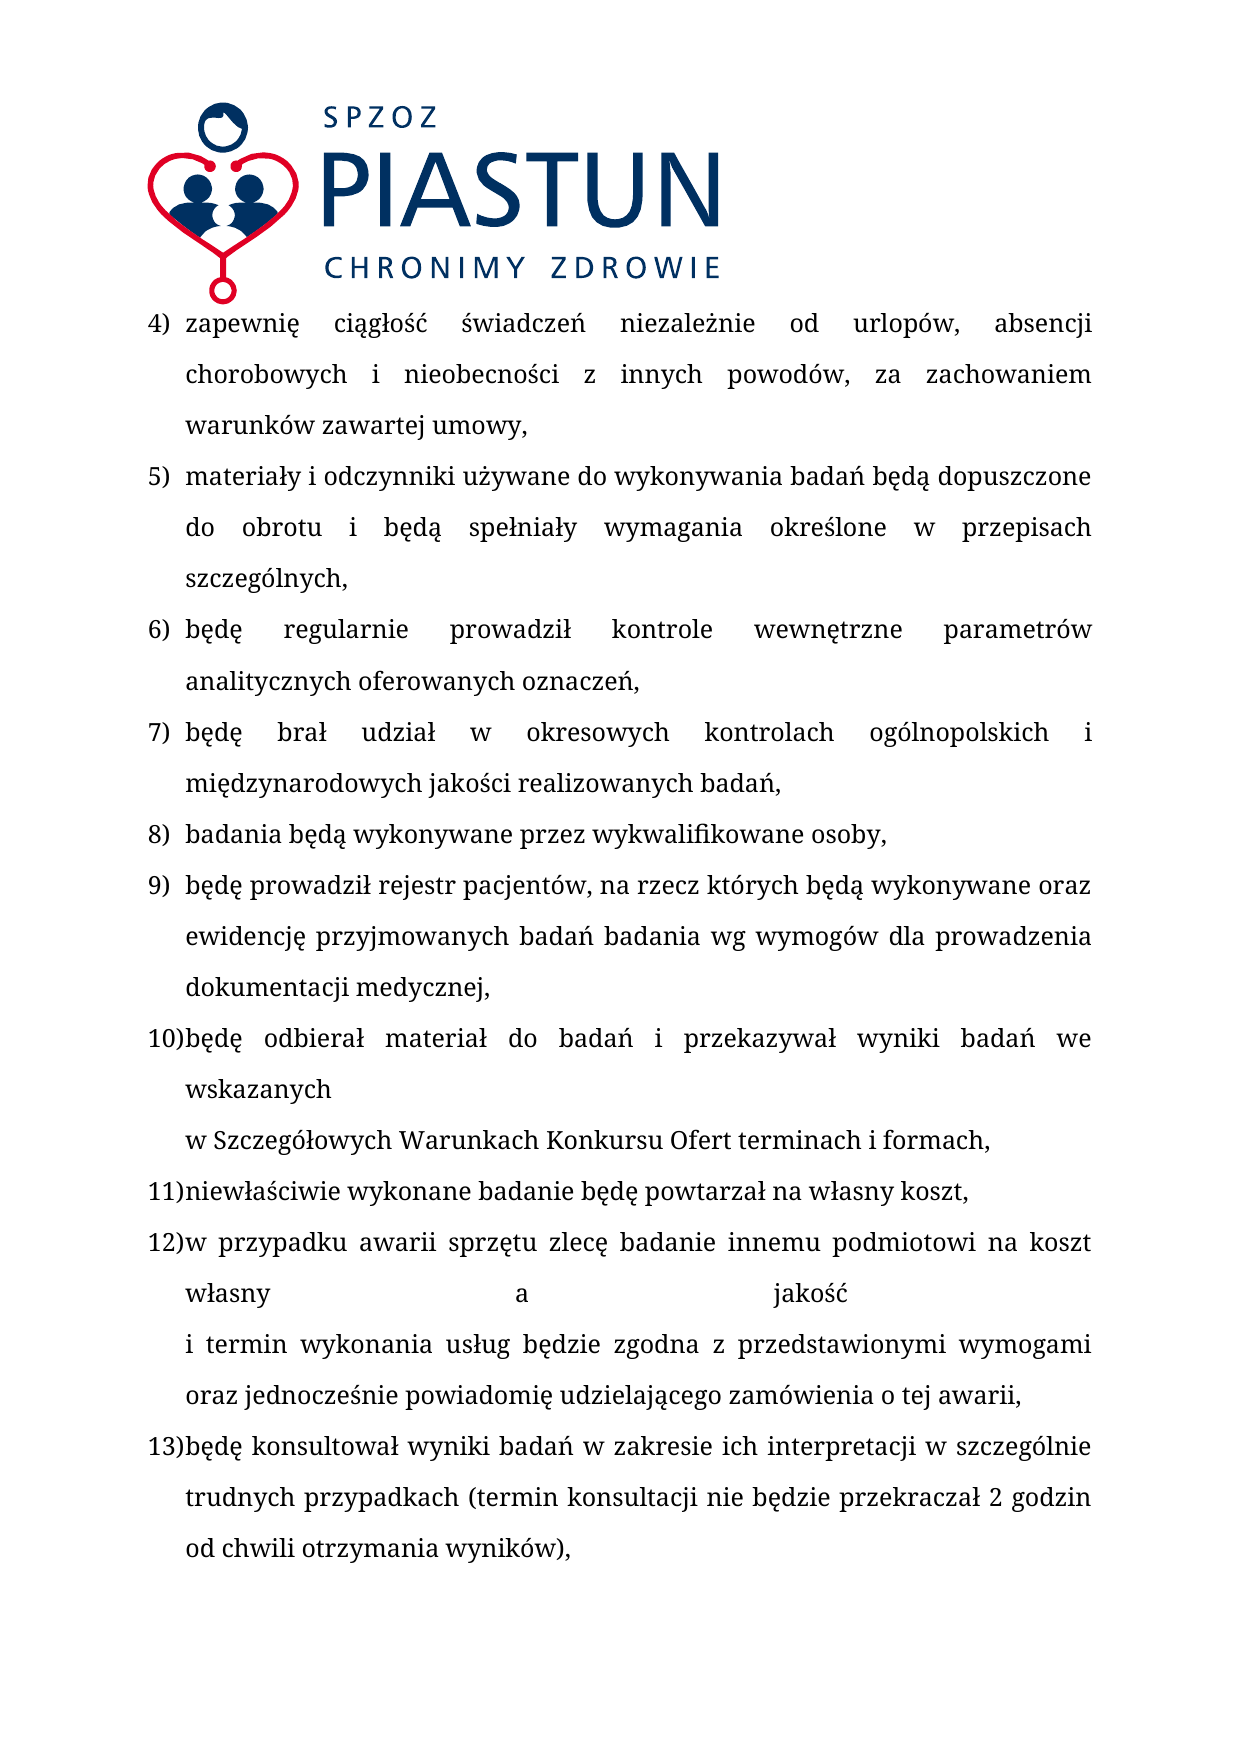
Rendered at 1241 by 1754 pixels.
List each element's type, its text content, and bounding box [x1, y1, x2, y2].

list będę prowadził rejestr pacjentów, na rzecz których będą wykonywane oraz ewidencję przyjmowanych badań badania wg wymogów dla prowadzenia dokumentacji medycznej, [148, 867, 1093, 1003]
list materiały i odczynniki używane do wykonywania badań będą dopuszczone do obrotu i będą spełniały wymagania określone w przepisach szczególnych, [148, 459, 1093, 595]
list będę brał udział w okresowych kontrolach ogólnopolskich i międzynarodowych jakości realizowanych badań, [148, 714, 1093, 799]
list badania będą wykonywane przez wykwalifikowane osoby, [148, 816, 1093, 850]
list w przypadku awarii sprzętu zlecę badanie innemu podmiotowi na koszt własny a jakość i termin wykonania usług będzie zgodna z przedstawionymi wymogami oraz jednocześnie powiadomię udzielającego zamówienia o tej awarii, [148, 1224, 1093, 1412]
list będę odbierał materiał do badań i przekazywał wyniki badań we wskazanych w Szczegółowych Warunkach Konkursu Ofert terminach i formach, [148, 1020, 1093, 1157]
list niewłaściwie wykonane badanie będę powtarzał na własny koszt, [148, 1173, 1093, 1208]
list zapewnię ciągłość świadczeń niezależnie od urlopów, absencji chorobowych i nieobecności z innych powodów, za zachowaniem warunków zawartej umowy, [148, 306, 1093, 442]
list będę konsultował wyniki badań w zakresie ich interpretacji w szczególnie trudnych przypadkach (termin konsultacji nie będzie przekraczał 2 godzin od chwili otrzymania wyników), [148, 1429, 1093, 1565]
list będę regularnie prowadził kontrole wewnętrzne parametrów analitycznych oferowanych oznaczeń, [148, 612, 1093, 697]
